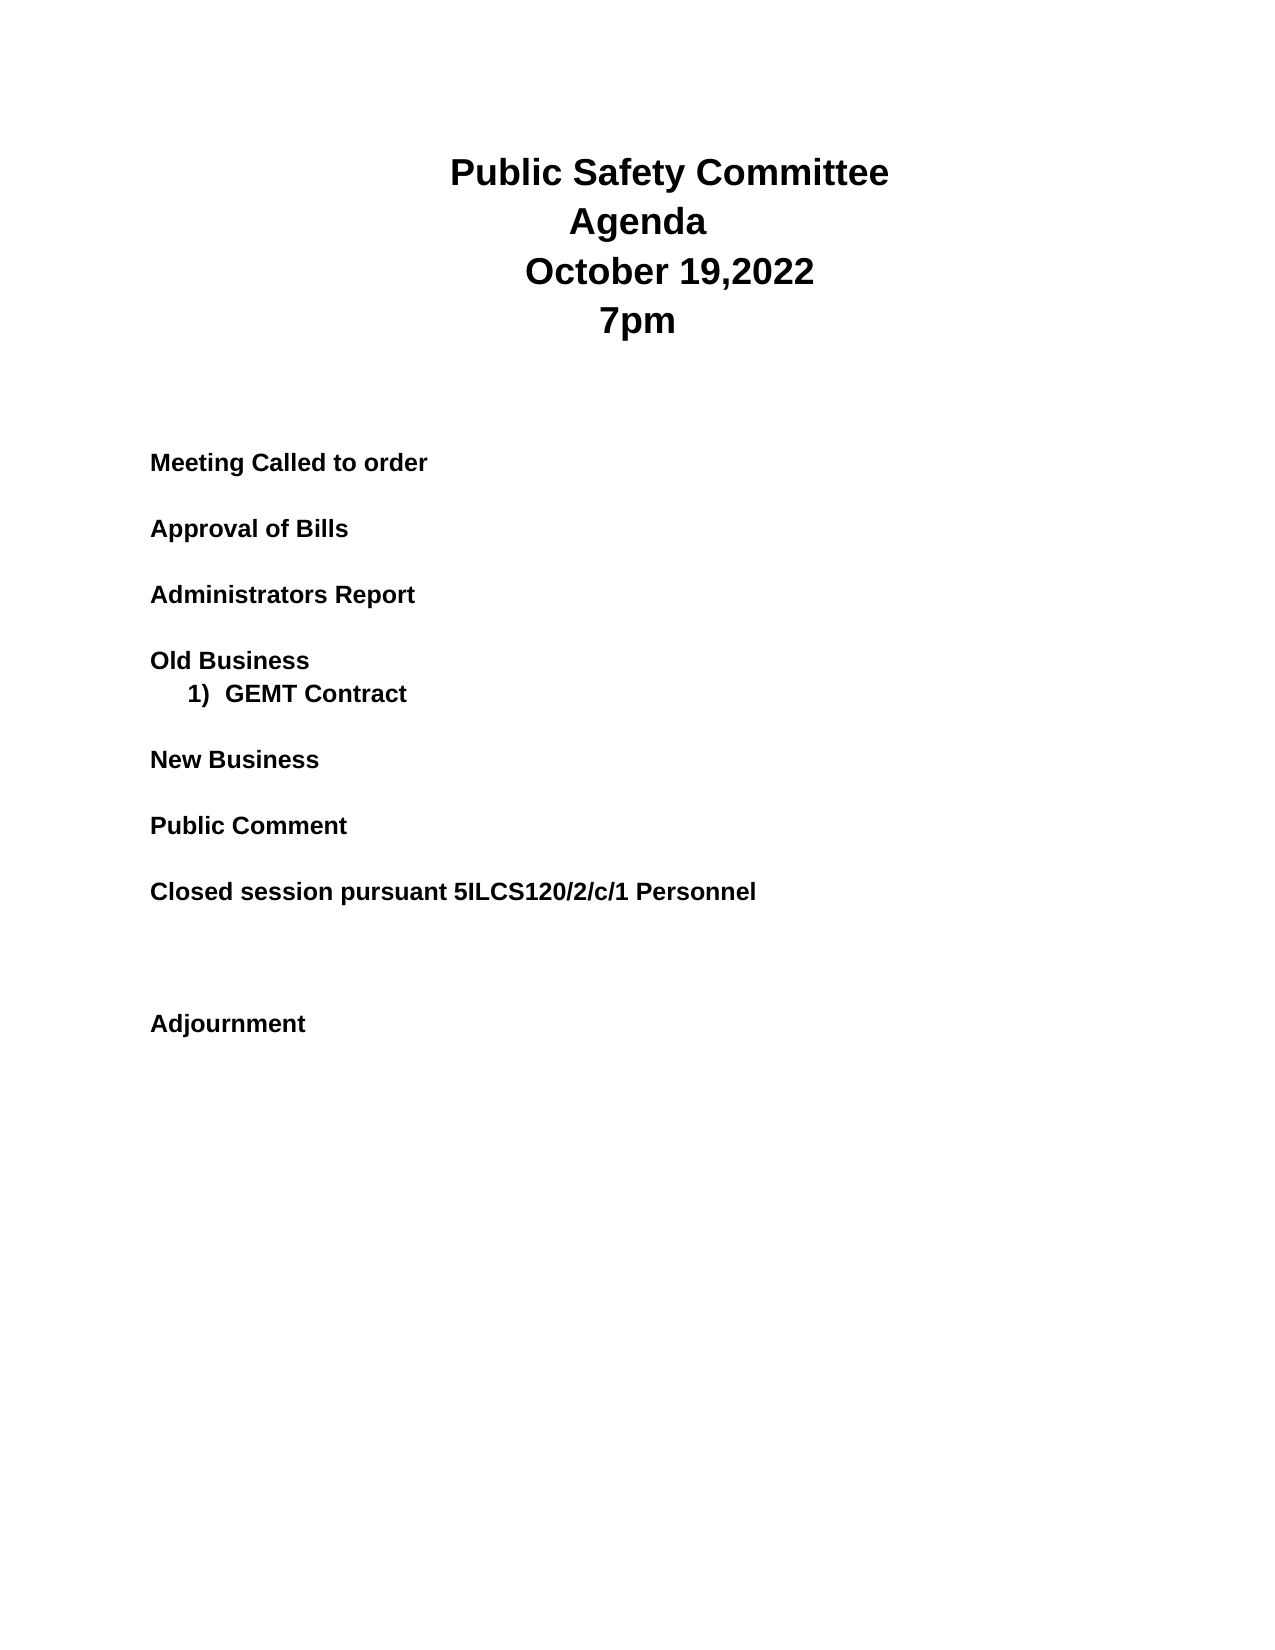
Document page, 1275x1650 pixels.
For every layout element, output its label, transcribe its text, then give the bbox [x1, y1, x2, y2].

text Administrators Report [150, 579, 1125, 608]
text October 19,2022 [450, 249, 1125, 292]
text Closed session pursuant 5ILCS120/2/c/1 Personnel [150, 877, 1125, 906]
text New Business [150, 745, 1125, 773]
text Public Safety Committee [375, 150, 1125, 193]
list GEMT Contract [187, 679, 1125, 707]
text Old Business [150, 646, 1125, 674]
text 7pm [150, 299, 1125, 342]
text Agenda [150, 199, 1125, 243]
text Public Comment [150, 811, 1125, 839]
text Adjournment [150, 1009, 1125, 1038]
text Approval of Bills [150, 513, 1125, 542]
text Meeting Called to order [150, 447, 1125, 476]
